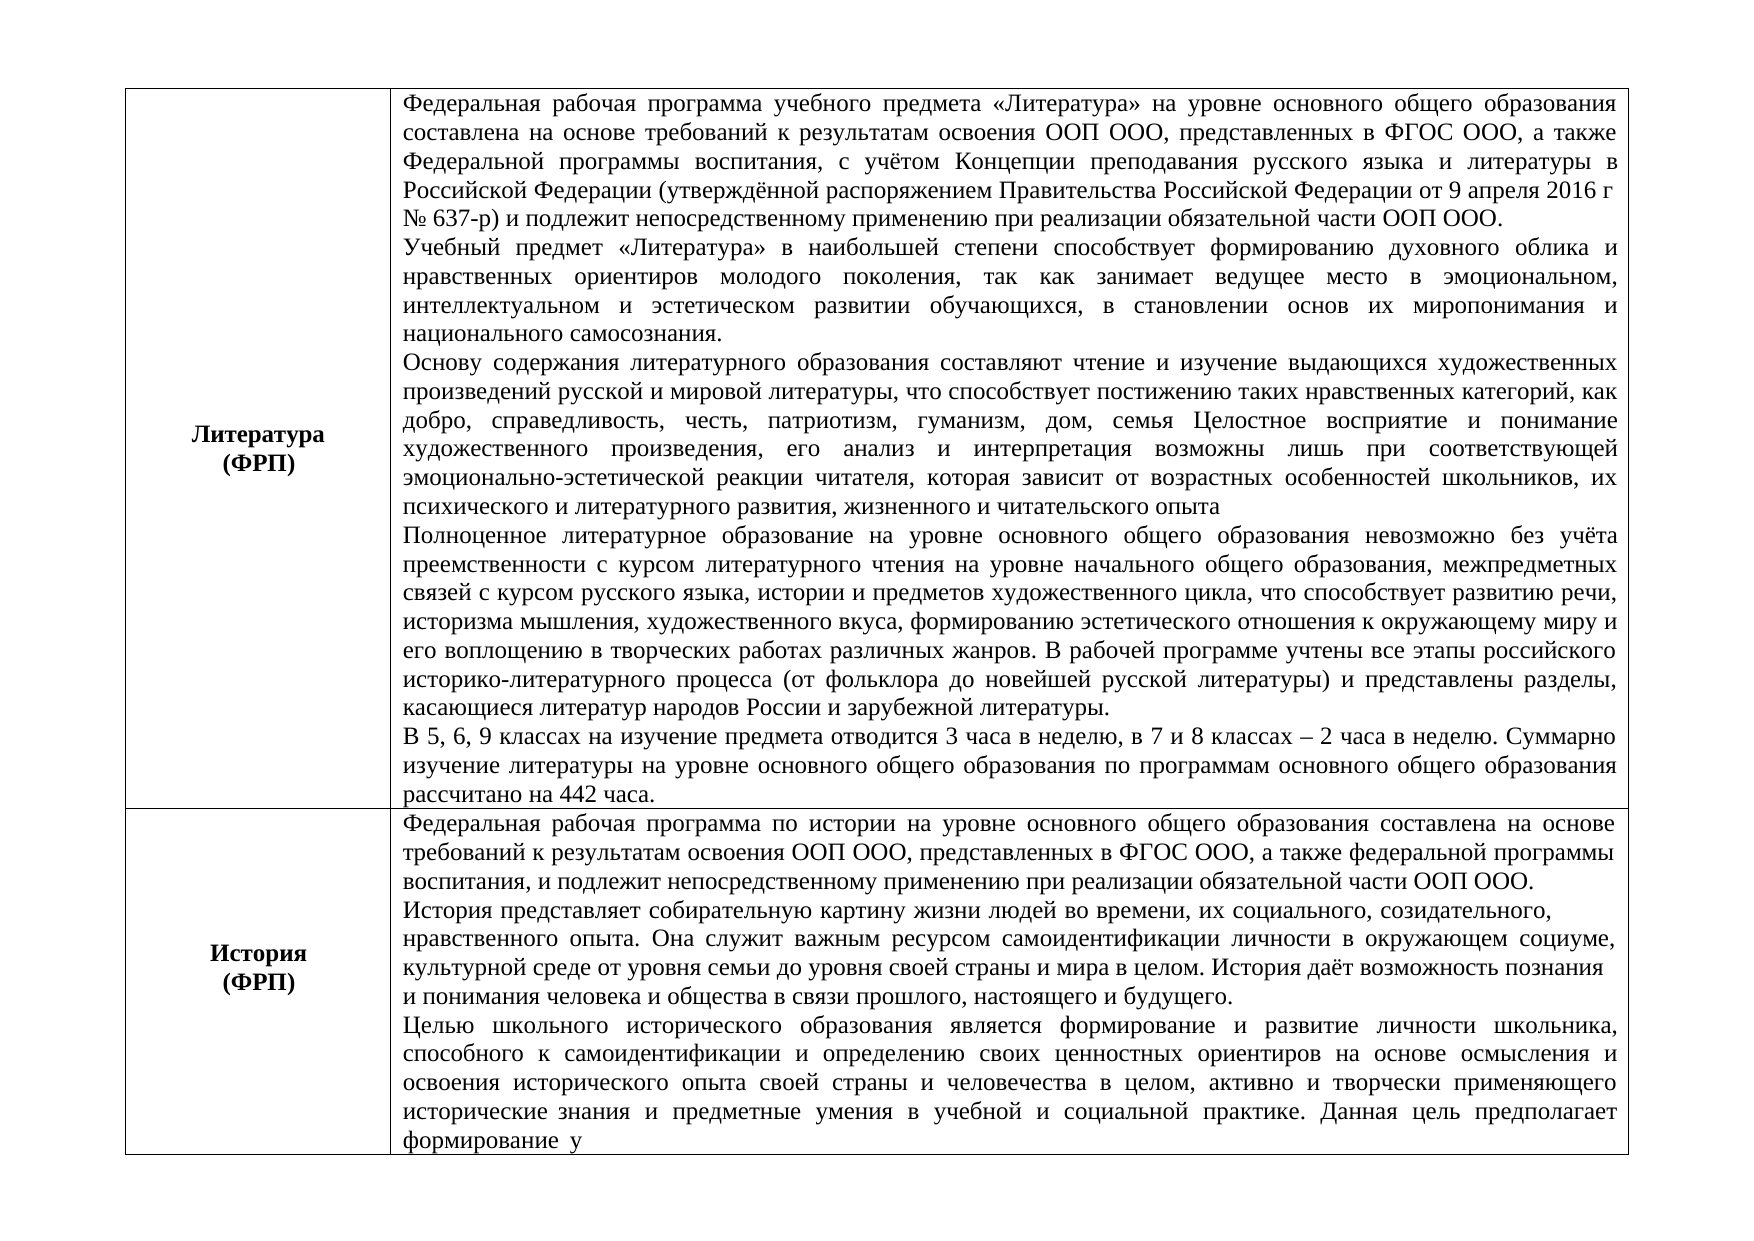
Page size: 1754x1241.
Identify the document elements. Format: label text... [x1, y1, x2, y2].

table_cell История (ФРП) [126, 809, 390, 1153]
table_cell Федеральная рабочая программа по истории на уровне основного общего образования составлена на основе требований к результатам освоения ООП ООО, представленных в ФГОС ООО, а также федеральной программы воспитания, и подлежит непосредственному применению при реализации обязательной части ООП ООО. История представляет собирательную картину жизни людей во времени, их социального, созидательного, нравственного опыта. Она служит важным ресурсом самоидентификации личности в окружающем социуме, культурной среде от уровня семьи до уровня своей страны и мира в целом. История даёт возможность познания и понимания человека и общества в связи прошлого, настоящего и будущего. Целью школьного исторического образования является формирование и развитие личности школьника, способного к самоидентификации и определению своих ценностных ориентиров на основе осмысления и освоения исторического опыта своей страны и человечества в целом, активно и творчески применяющего исторические знания и предметные умения в учебной и социальной практике. Данная цель предполагает формирование у [391, 809, 1628, 1153]
table_header Литература (ФРП) [126, 89, 390, 807]
table_header Федеральная рабочая программа учебного предмета «Литература» на уровне основного общего образования составлена на основе требований к результатам освоения ООП ООО, представленных в ФГОС ООО, а также Федеральной программы воспитания, с учётом Концепции преподавания русского языка и литературы в Российской Федерации (утверждённой распоряжением Правительства Российской Федерации от 9 апреля 2016 г № 637-р) и подлежит непосредственному применению при реализации обязательной части ООП ООО. Учебный предмет «Литература» в наибольшей степени способствует формированию духовного облика и нравственных ориентиров молодого поколения, так как занимает ведущее место в эмоциональном, интеллектуальном и эстетическом развитии обучающихся, в становлении основ их миропонимания и национального самосознания. Основу содержания литературного образования составляют чтение и изучение выдающихся художественных произведений русской и мировой литературы, что способствует постижению таких нравственных категорий, как добро, справедливость, честь, патриотизм, гуманизм, дом, семья Целостное восприятие и понимание художественного произведения, его анализ и интерпретация возможны лишь при соответствующей эмоционально-эстетической реакции читателя, которая зависит от возрастных особенностей школьников, их психического и литературного развития, жизненного и читательского опыта Полноценное литературное образование на уровне основного общего образования невозможно без учёта преемственности с курсом литературного чтения на уровне начального общего образования, межпредметных связей с курсом русского языка, истории и предметов художественного цикла, что способствует развитию речи, историзма мышления, художественного вкуса, формированию эстетического отношения к окружающему миру и его воплощению в творческих работах различных жанров. В рабочей программе учтены все этапы российского историко-литературного процесса (от фольклора до новейшей русской литературы) и представлены разделы, касающиеся литератур народов России и зарубежной литературы. В 5, 6, 9 классах на изучение предмета отводится 3 часа в неделю, в 7 и 8 классах – 2 часа в неделю. Суммарно изучение литературы на уровне основного общего образования по программам основного общего образования рассчитано на 442 часа. [391, 89, 1628, 807]
